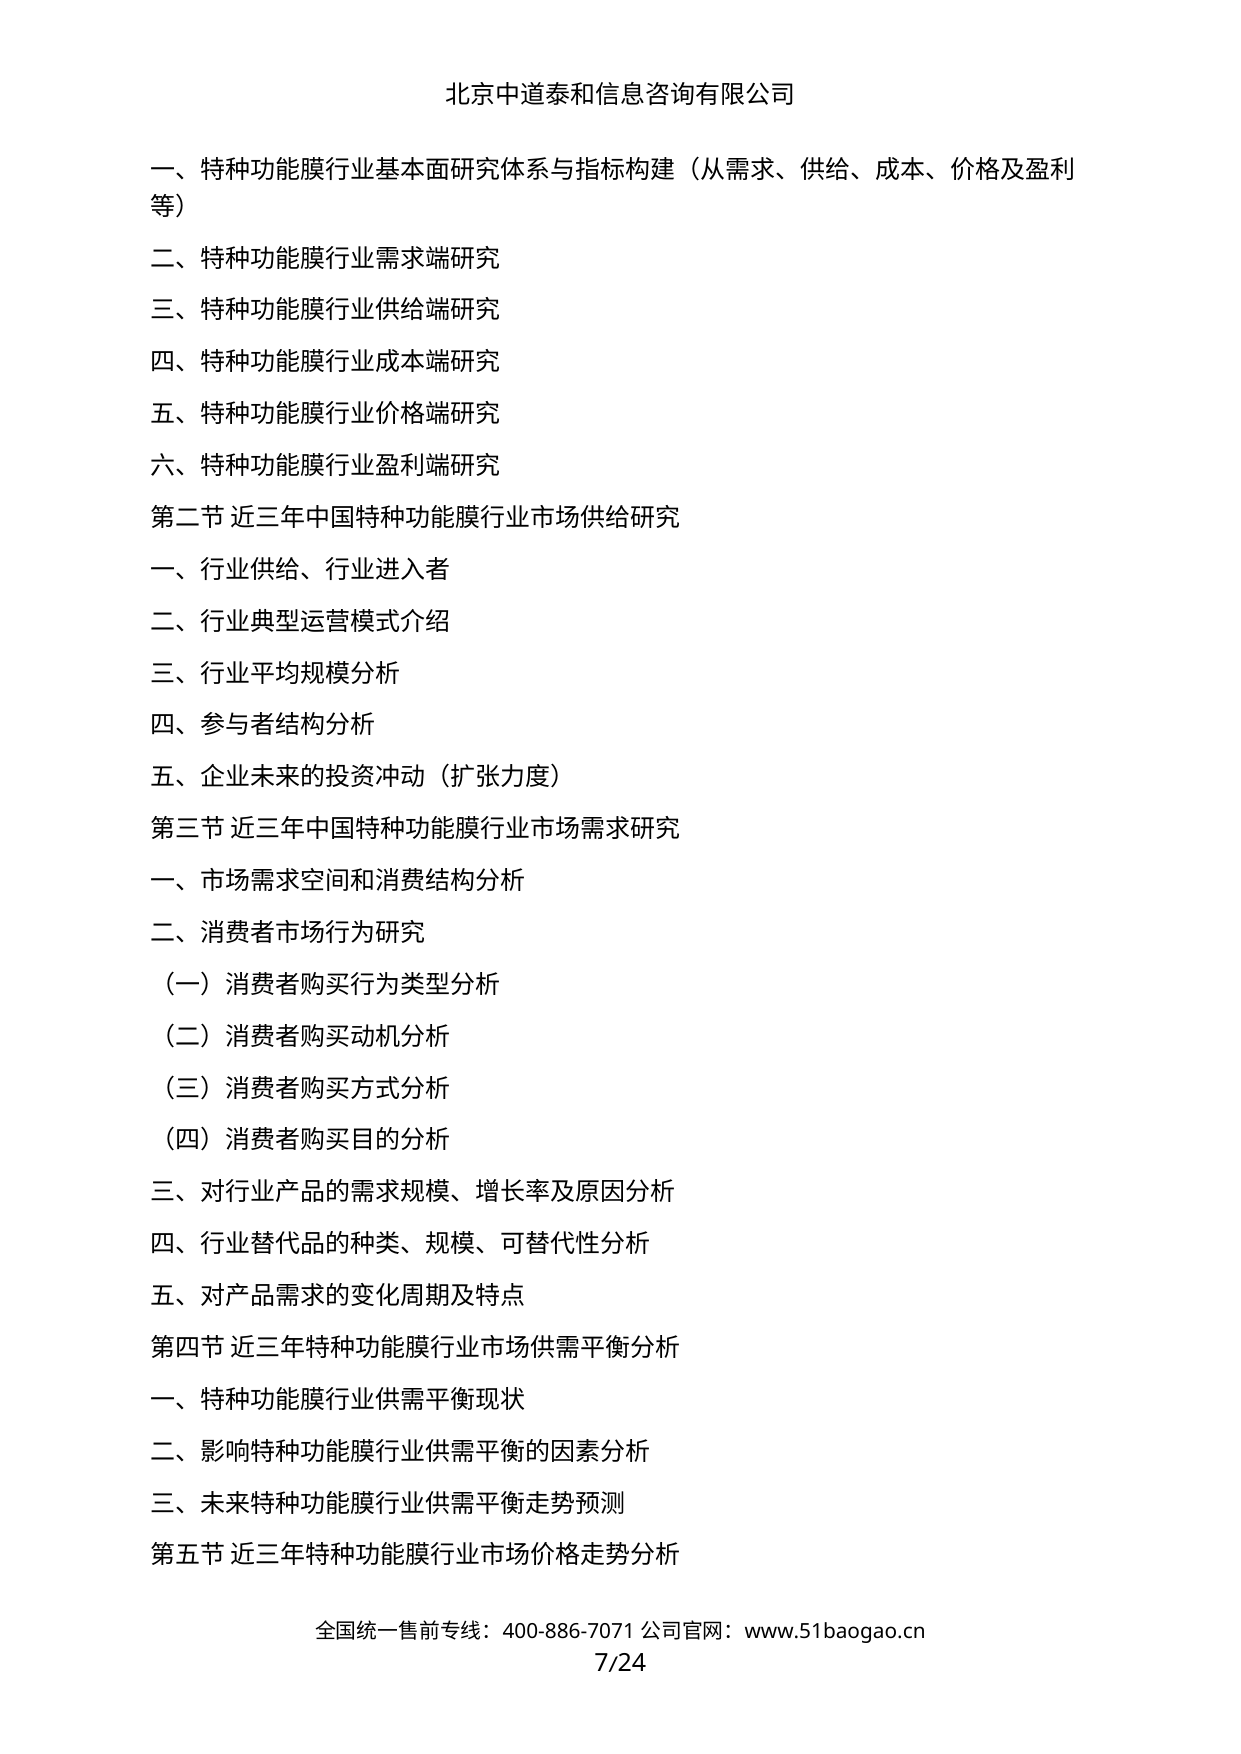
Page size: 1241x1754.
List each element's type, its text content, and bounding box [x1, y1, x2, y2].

text 六、特种功能膜行业盈利端研究 [150, 446, 1090, 482]
text 第二节 近三年中国特种功能膜行业市场供给研究 [150, 497, 1090, 534]
text （三）消费者购买方式分析 [150, 1068, 1090, 1104]
text 第三节 近三年中国特种功能膜行业市场需求研究 [150, 809, 1090, 845]
text 三、未来特种功能膜行业供需平衡走势预测 [150, 1483, 1090, 1519]
text （四）消费者购买目的分析 [150, 1120, 1090, 1156]
text 四、特种功能膜行业成本端研究 [150, 342, 1090, 378]
text 第四节 近三年特种功能膜行业市场供需平衡分析 [150, 1327, 1090, 1364]
text 五、特种功能膜行业价格端研究 [150, 394, 1090, 430]
text 三、特种功能膜行业供给端研究 [150, 290, 1090, 326]
text 二、特种功能膜行业需求端研究 [150, 238, 1090, 274]
text 一、特种功能膜行业基本面研究体系与指标构建（从需求、供给、成本、价格及盈利等） [150, 150, 1090, 222]
text （一）消费者购买行为类型分析 [150, 964, 1090, 1001]
text 二、消费者市场行为研究 [150, 912, 1090, 949]
text 三、对行业产品的需求规模、增长率及原因分析 [150, 1172, 1090, 1208]
text 三、行业平均规模分析 [150, 653, 1090, 689]
text 一、行业供给、行业进入者 [150, 549, 1090, 586]
text 一、市场需求空间和消费结构分析 [150, 861, 1090, 897]
text 四、行业替代品的种类、规模、可替代性分析 [150, 1224, 1090, 1260]
text 二、行业典型运营模式介绍 [150, 601, 1090, 637]
text （二）消费者购买动机分析 [150, 1016, 1090, 1052]
text 二、影响特种功能膜行业供需平衡的因素分析 [150, 1431, 1090, 1467]
text 四、参与者结构分析 [150, 705, 1090, 741]
text 一、特种功能膜行业供需平衡现状 [150, 1379, 1090, 1416]
text 五、企业未来的投资冲动（扩张力度） [150, 757, 1090, 793]
text 五、对产品需求的变化周期及特点 [150, 1276, 1090, 1312]
text 第五节 近三年特种功能膜行业市场价格走势分析 [150, 1535, 1090, 1571]
